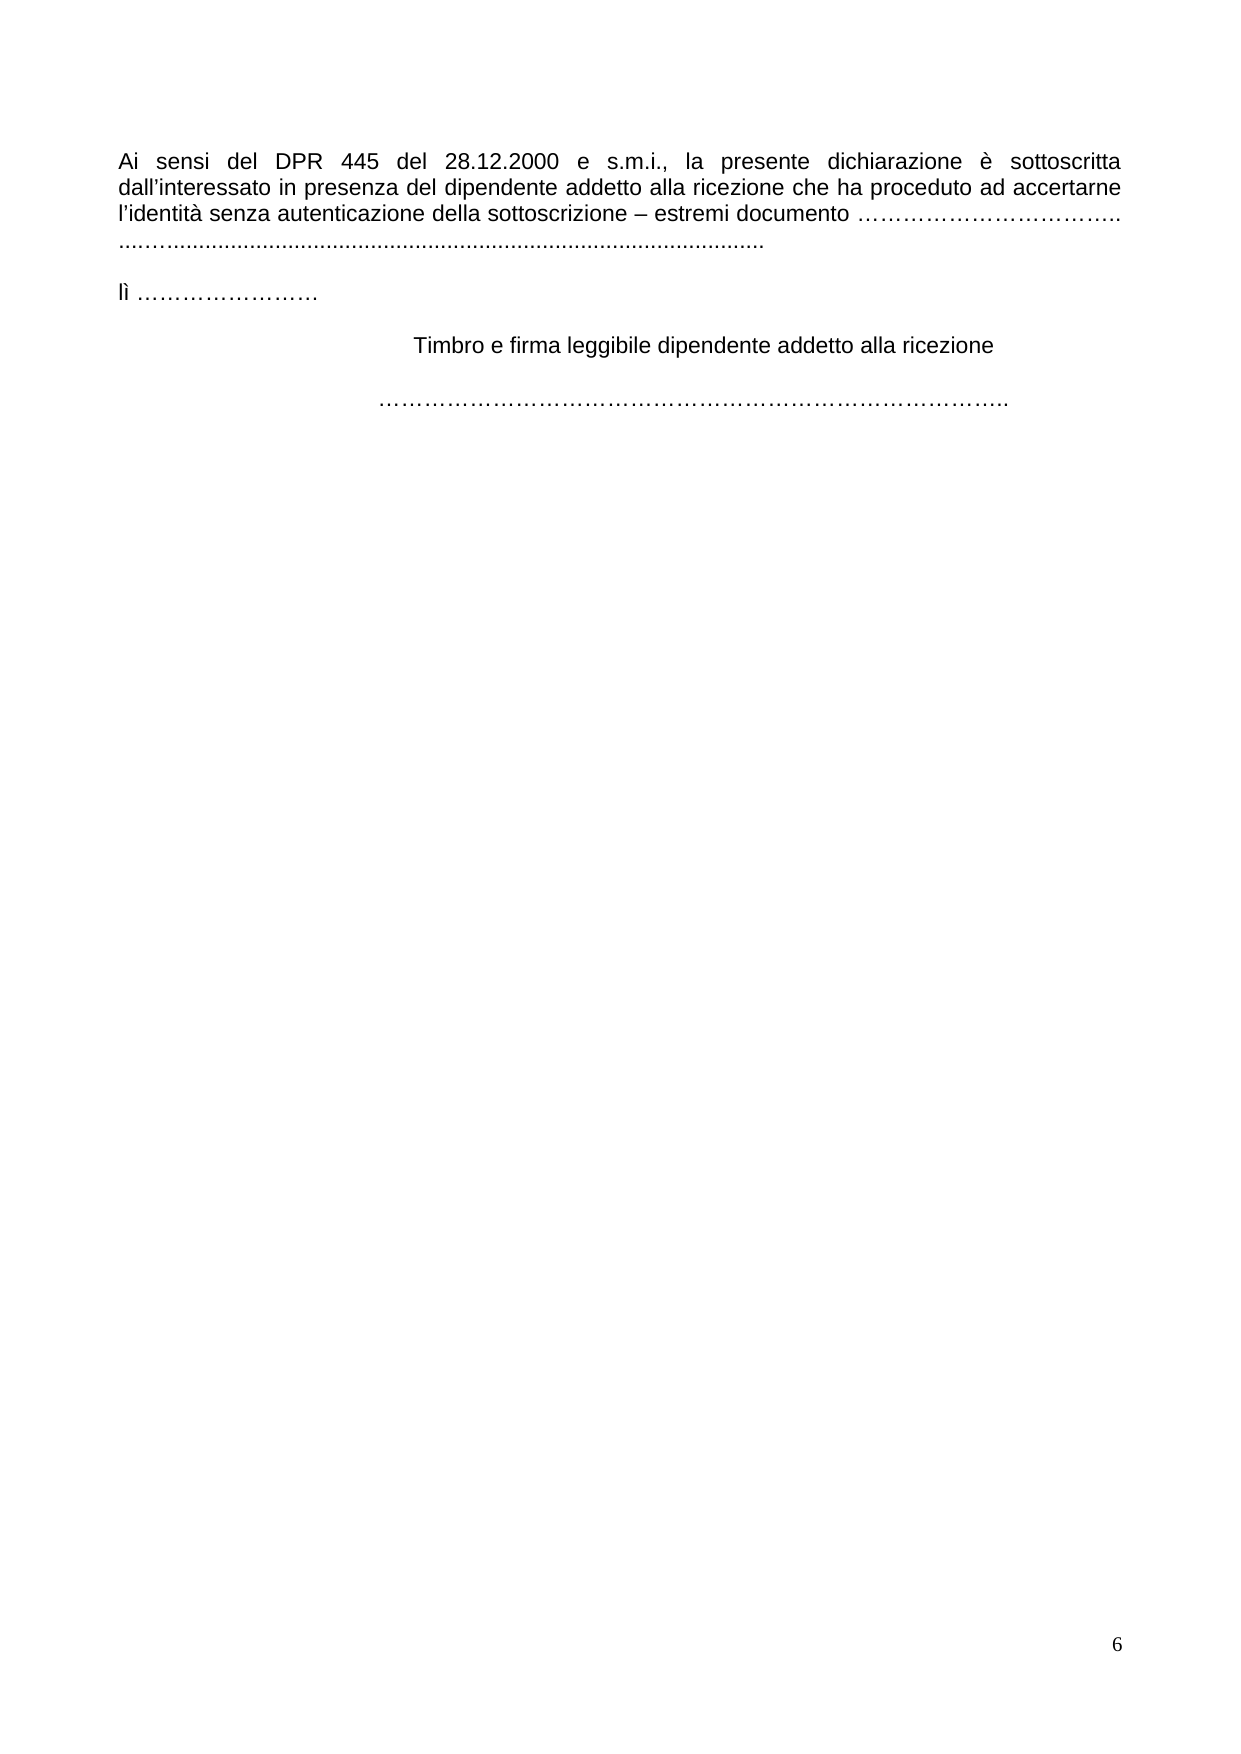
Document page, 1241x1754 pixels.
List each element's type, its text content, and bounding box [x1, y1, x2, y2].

text Ai sensi del DPR 445 del 28.12.2000 e s.m.i., la presente dichiarazione è sottoscritta dall’interessato in presenza del dipendente addetto alla ricezione che ha proceduto ad accertarne l’identità senza autenticazione della sottoscrizione – estremi documento …………………………….. ....….............................................................................................. [118, 148, 1122, 253]
text ……………………………………………………………………….. [339, 385, 1122, 411]
text Timbro e firma leggibile dipendente addetto alla ricezione [339, 332, 1122, 358]
text lì …………………… [118, 279, 1122, 306]
